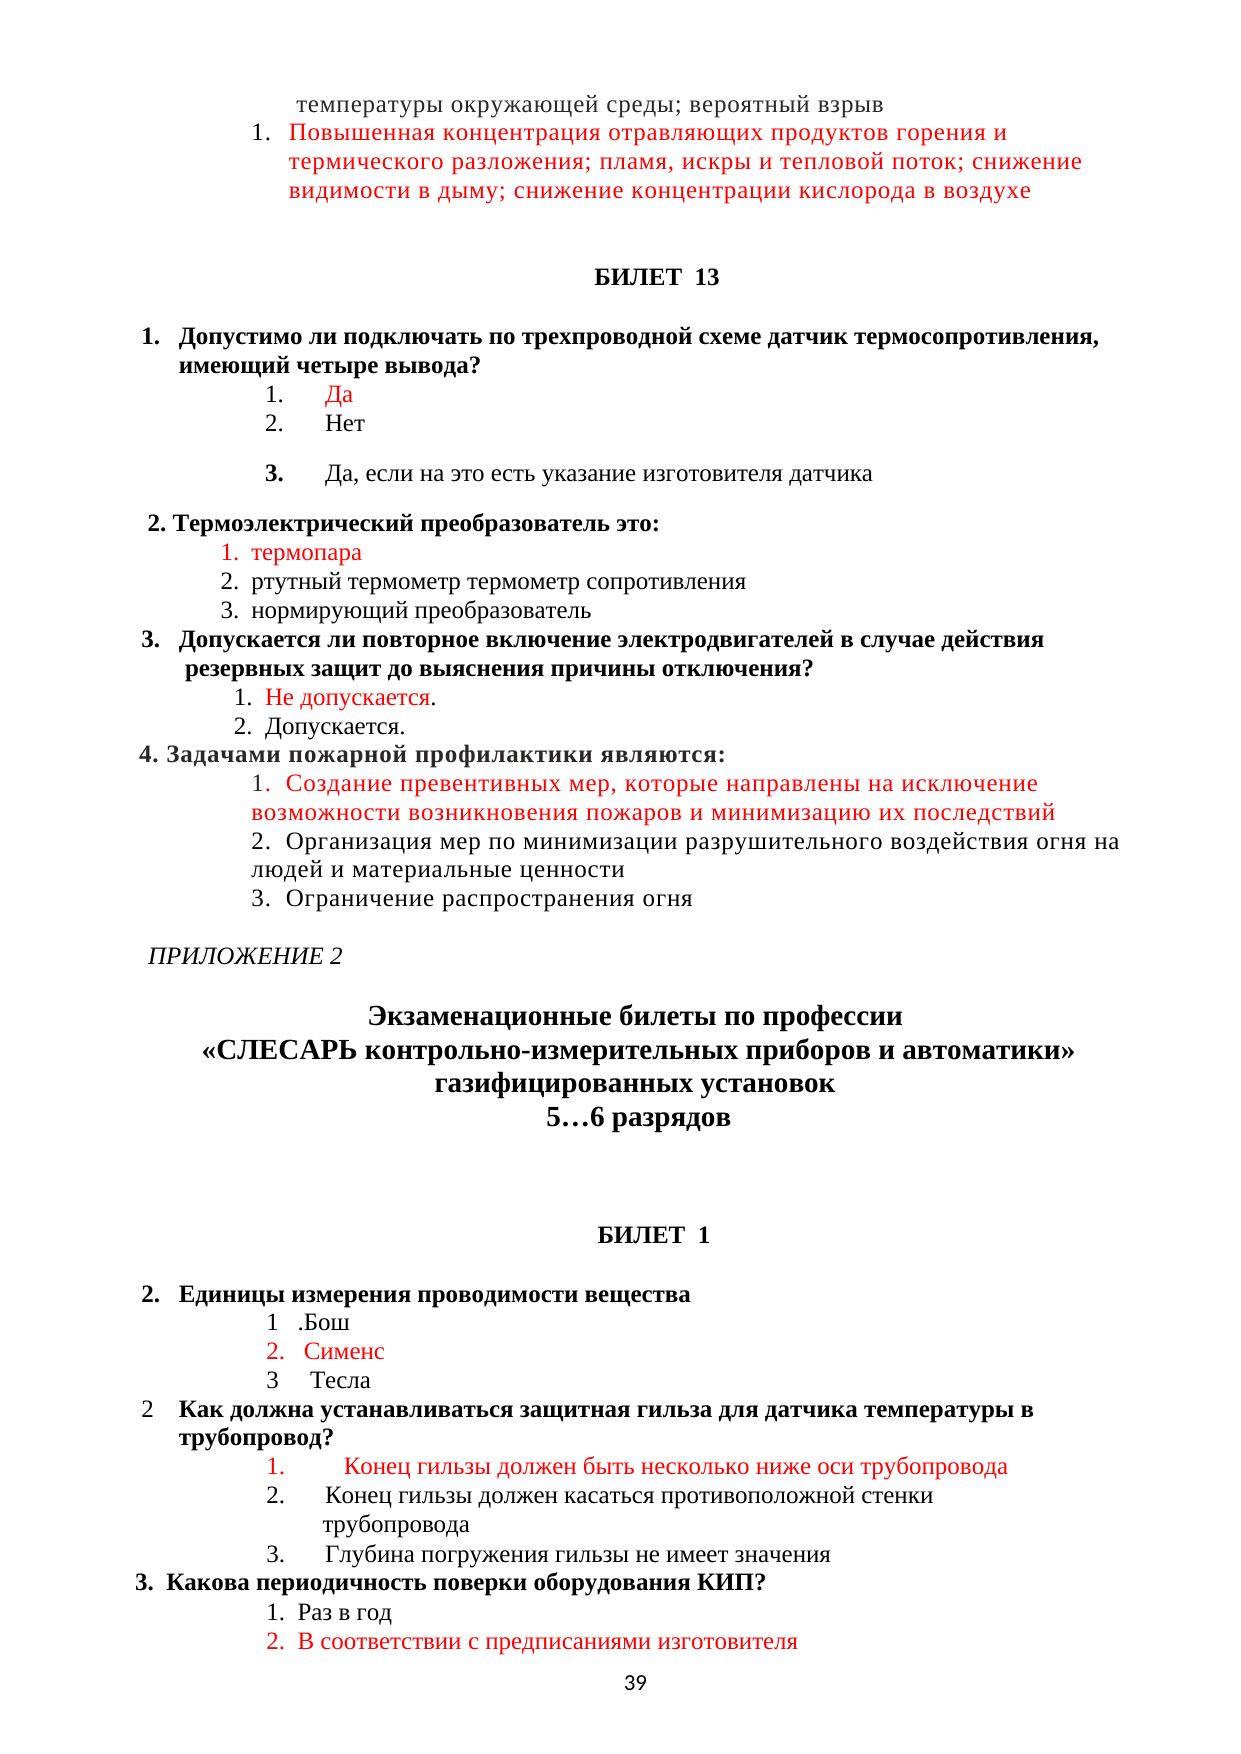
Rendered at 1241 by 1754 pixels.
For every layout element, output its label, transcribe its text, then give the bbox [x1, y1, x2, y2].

text 3 Тесла [266, 1365, 1167, 1394]
text 1. Раз в год [266, 1596, 1167, 1625]
text ПРИЛОЖЕНИЕ 2 [148, 941, 1167, 969]
list Да, если на это есть указание изготовителя датчика [265, 437, 1167, 487]
list Единицы измерения проводимости вещества [141, 1278, 1167, 1307]
text 5…6 разрядов [103, 1099, 1167, 1132]
text 3. Ограничение распространения огня [251, 883, 1167, 912]
list Как должна устанавливаться защитная гильза для датчика температуры в трубопровод? [141, 1394, 1167, 1451]
list Допустимо ли подключать по трехпроводной схеме датчик термосопротивления, имеющий четыре вывода? [141, 320, 1167, 379]
text резервных защит до выяснения причины отключения? [103, 653, 1167, 682]
text температуры окружающей среды; вероятный взрыв [141, 89, 1167, 117]
list Да [265, 379, 1167, 408]
text 2. Термоэлектрический преобразователь это: [103, 487, 1167, 537]
text 4. Задачами пожарной профилактики являются: [103, 739, 1167, 768]
list нормирующий преобразователь [220, 595, 1167, 624]
text 2. В соответствии с предписаниями изготовителя [266, 1625, 1167, 1654]
text «СЛЕСАРЬ контрольно-измерительных приборов и автоматики» газифицированных установок [103, 1032, 1167, 1099]
text 2. Допускается. [177, 711, 1167, 739]
list Нет [265, 408, 1167, 437]
text Экзаменационные билеты по профессии [103, 998, 1167, 1032]
text БИЛЕТ 13 [141, 233, 1167, 291]
text термического разложения; пламя, искры и тепловой поток; снижение видимости в дыму; снижение концентрации кислорода в воздухе [289, 146, 1167, 204]
text 3. Какова периодичность поверки оборудования КИП? [103, 1567, 1167, 1596]
list трубопровода [266, 1509, 1167, 1538]
text 2. Сименс [266, 1336, 1167, 1365]
list Конец гильзы должен быть несколько ниже оси трубопровода [266, 1451, 1167, 1480]
text 2. Организация мер по минимизации разрушительного воздействия огня на людей и материальные ценности [251, 826, 1167, 883]
list Повышенная концентрация отравляющих продуктов горения и [251, 117, 1167, 146]
list Глубина погружения гильзы не имеет значения [266, 1538, 1167, 1567]
text 1. Создание превентивных мер, которые направлены на исключение возможности возникновения пожаров и минимизацию их последствий [251, 768, 1167, 826]
text 3. Допускается ли повторное включение электродвигателей в случае действия [141, 624, 1167, 653]
text 1 .Бош [266, 1307, 1167, 1336]
list ртутный термометр термометр сопротивления [220, 566, 1167, 595]
list Конец гильзы должен касаться противоположной стенки [266, 1480, 1167, 1509]
text 1. Не допускается. [177, 682, 1167, 711]
text БИЛЕТ 1 [141, 1220, 1167, 1249]
list термопара [220, 537, 1167, 566]
